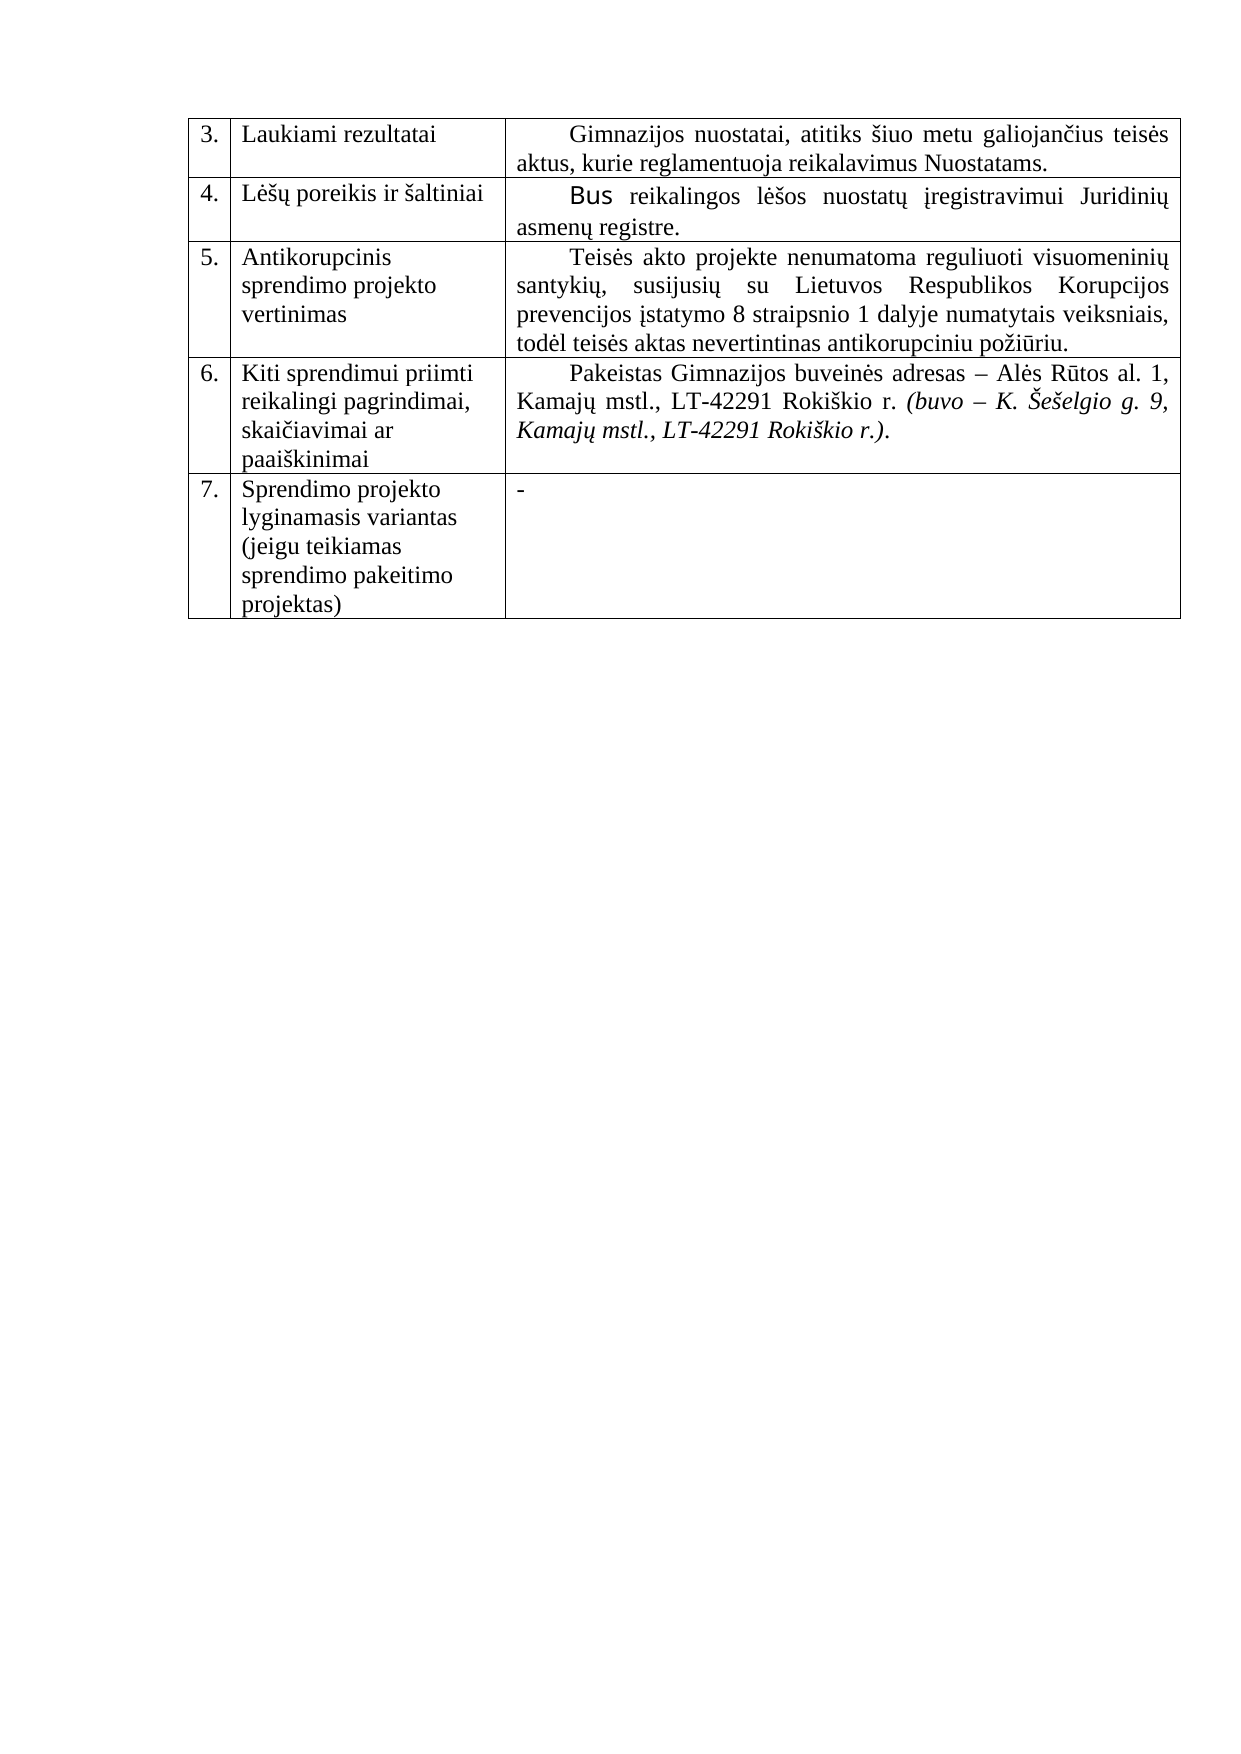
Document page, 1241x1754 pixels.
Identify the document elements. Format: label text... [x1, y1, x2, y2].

table_cell Gimnazijos nuostatai, atitiks šiuo metu galiojančius teisės aktus, kurie reglamentuoja reikalavimus Nuostatams. [506, 119, 1180, 177]
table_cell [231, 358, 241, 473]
table_cell Antikorupcinis sprendimo projekto vertinimas [231, 242, 505, 357]
table_cell Sprendimo projekto lyginamasis variantas (jeigu teikiamas sprendimo pakeitimo projektas) [231, 474, 505, 617]
table_cell Pakeistas Gimnazijos buveinės adresas – Alės Rūtos al. 1, Kamajų mstl., LT-42291 Rokiškio r. (buvo – K. Šešelgio g. 9, Kamajų mstl., LT-42291 Rokiškio r.). [506, 358, 1180, 473]
table_cell Lėšų poreikis ir šaltiniai [231, 178, 505, 241]
table_cell Kiti sprendimui priimti reikalingi pagrindimai, skaičiavimai ar paaiškinimai [369, 358, 505, 473]
table_cell - [506, 474, 1180, 617]
table_cell 6. [189, 358, 230, 473]
table_cell Bus reikalingos lėšos nuostatų įregistravimui Juridinių asmenų registre. [506, 178, 1180, 241]
table_cell 4. [189, 178, 230, 241]
table_cell Laukiami rezultatai [231, 119, 505, 177]
table_cell Teisės akto projekte nenumatoma reguliuoti visuomeninių santykių, susijusių su Lietuvos Respublikos Korupcijos prevencijos įstatymo 8 straipsnio 1 dalyje numatytais veiksniais, todėl teisės aktas nevertintinas antikorupciniu požiūriu. [506, 242, 1180, 357]
table_cell 7. [189, 474, 230, 617]
table_cell 5. [189, 242, 230, 357]
table_cell 3. [189, 119, 230, 177]
